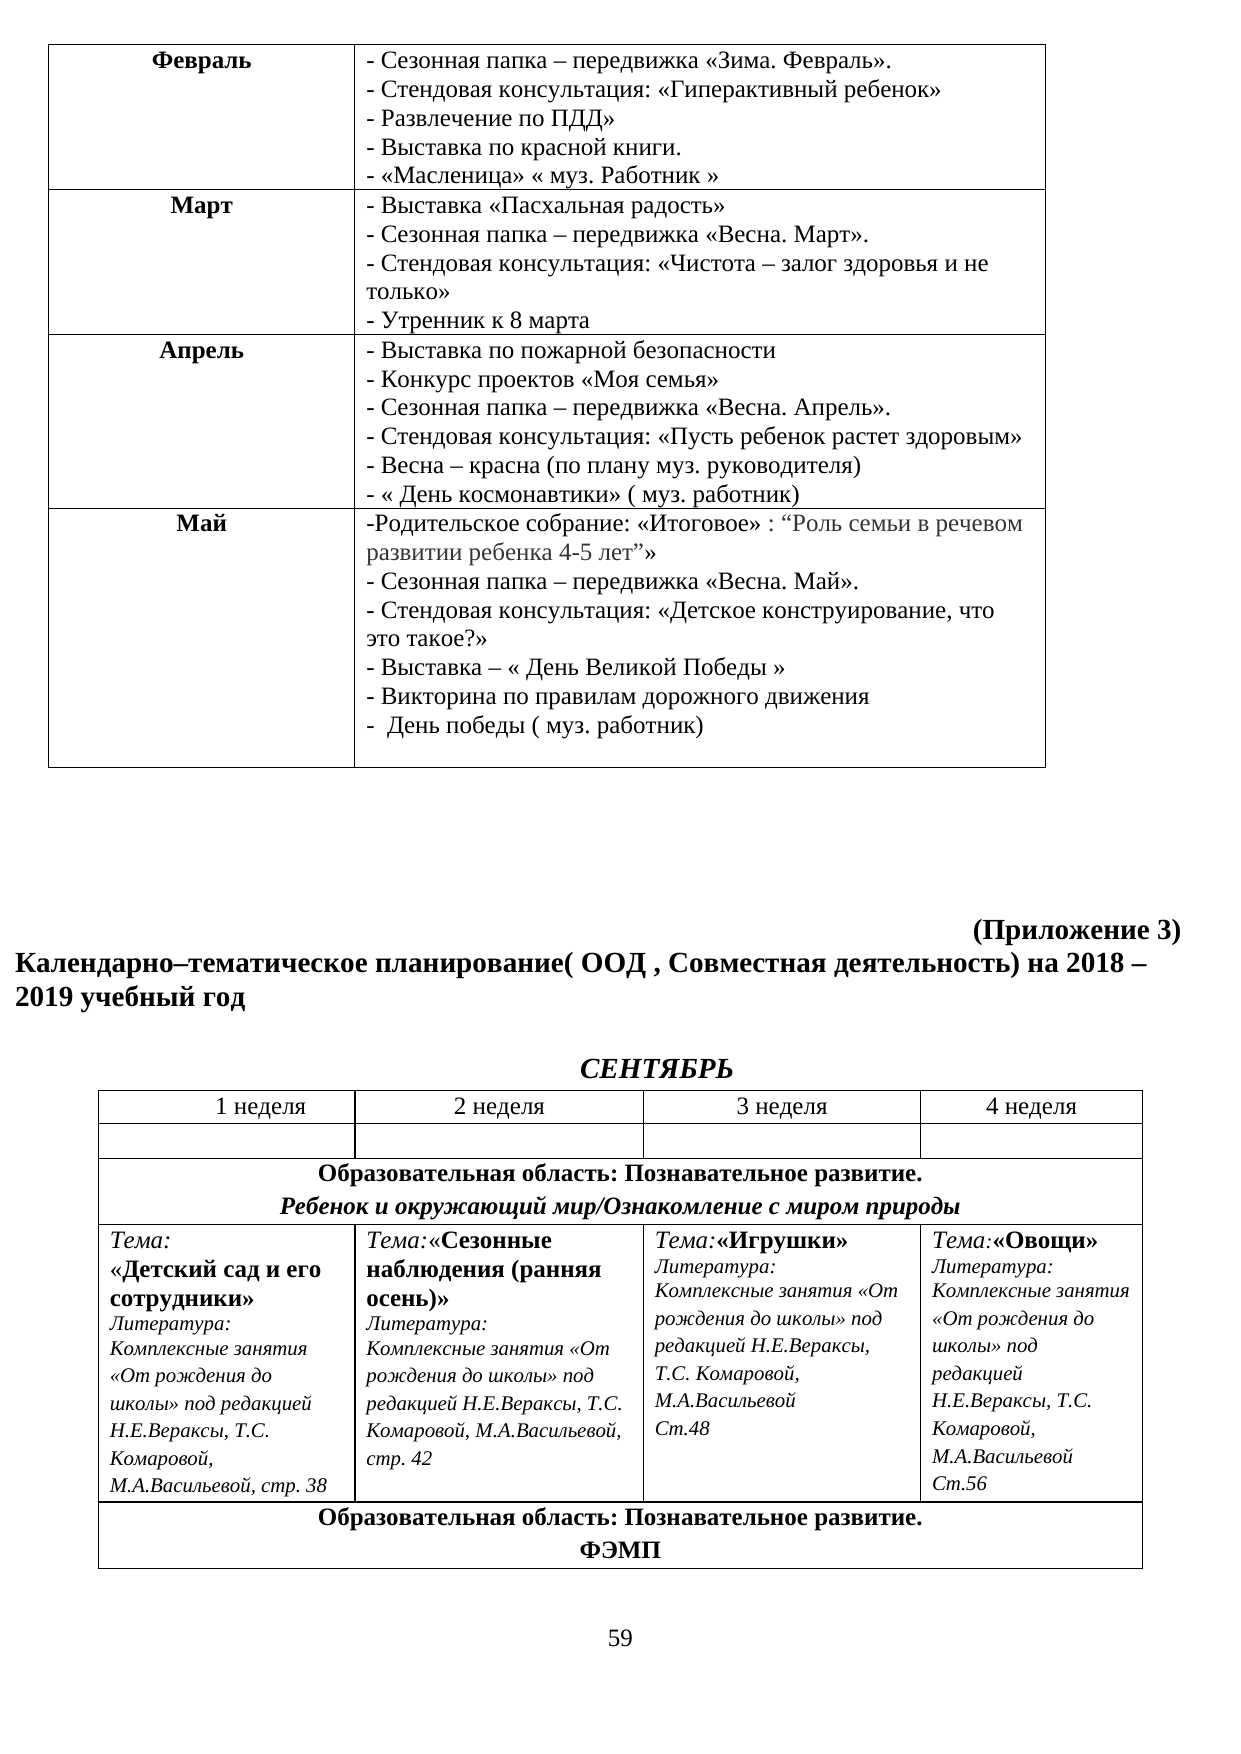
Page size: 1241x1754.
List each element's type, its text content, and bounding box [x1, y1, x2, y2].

table_cell Тема:«Игрушки» Литература: Комплексные занятия «От рождения до школы» под редакцией Н.Е.Вераксы, Т.С. Комаровой, М.А.Васильевой Ст.48 [644, 1225, 920, 1501]
table_cell Март [49, 190, 354, 334]
text СЕНТЯБРЬ [59, 1051, 1181, 1085]
table_cell [99, 1124, 354, 1157]
table_header 4 неделя [921, 1091, 1142, 1123]
table_cell [644, 1124, 920, 1157]
table_cell Апрель [49, 335, 354, 507]
table_cell - Сезонная папка – передвижка «Зима. Февраль». - Стендовая консультация: «Гиперактивный ребенок» - Развлечение по ПДД» - Выставка по красной книги. - «Масленица» « муз. Работник » [355, 45, 1045, 189]
table_header 3 неделя [644, 1091, 920, 1123]
text (Приложение 3) [15, 912, 1181, 946]
text Календарно–тематическое планирование( ООД , Совместная деятельность) на 2018 – 2019 учебный год [15, 946, 1181, 1013]
table_cell -Родительское собрание: «Итоговое» : “Роль семьи в речевом развитии ребенка 4-5 лет”» - Сезонная папка – передвижка «Весна. Май». - Стендовая консультация: «Детское конструирование, что это такое?» - Выставка – « День Великой Победы » - Викторина по правилам дорожного движения - День победы ( муз. работник) [355, 509, 1045, 767]
table_cell [356, 1124, 643, 1157]
table_cell Тема: «Детский сад и его сотрудники» Литература: Комплексные занятия «От рождения до школы» под редакцией Н.Е.Вераксы, Т.С. Комаровой, М.А.Васильевой, стр. 38 [99, 1225, 354, 1501]
table_cell - Выставка «Пасхальная радость» - Сезонная папка – передвижка «Весна. Март». - Стендовая консультация: «Чистота – залог здоровья и не только» - Утренник к 8 марта [355, 190, 1045, 334]
table_header 2 неделя [356, 1091, 643, 1123]
table_cell Тема:«Овощи» Литература: Комплексные занятия «От рождения до школы» под редакцией Н.Е.Вераксы, Т.С. Комаровой, М.А.Васильевой Ст.56 [921, 1225, 1142, 1501]
table_cell - Выставка по пожарной безопасности - Конкурс проектов «Моя семья» - Сезонная папка – передвижка «Весна. Апрель». - Стендовая консультация: «Пусть ребенок растет здоровым» - Весна – красна (по плану муз. руководителя) - « День космонавтики» ( муз. работник) [355, 335, 1045, 507]
table_cell Май [49, 509, 354, 767]
table_cell Образовательная область: Познавательное развитие. Ребенок и окружающий мир/Ознакомление с миром природы [99, 1159, 1142, 1224]
table_cell Тема:«Сезонные наблюдения (ранняя осень)» Литература: Комплексные занятия «От рождения до школы» под редакцией Н.Е.Вераксы, Т.С. Комаровой, М.А.Васильевой, стр. 42 [356, 1225, 643, 1501]
table_cell [921, 1124, 1142, 1157]
table_cell Февраль [49, 45, 354, 189]
table_cell Образовательная область: Познавательное развитие. ФЭМП [99, 1503, 1142, 1568]
table_header 1 неделя [99, 1091, 354, 1123]
